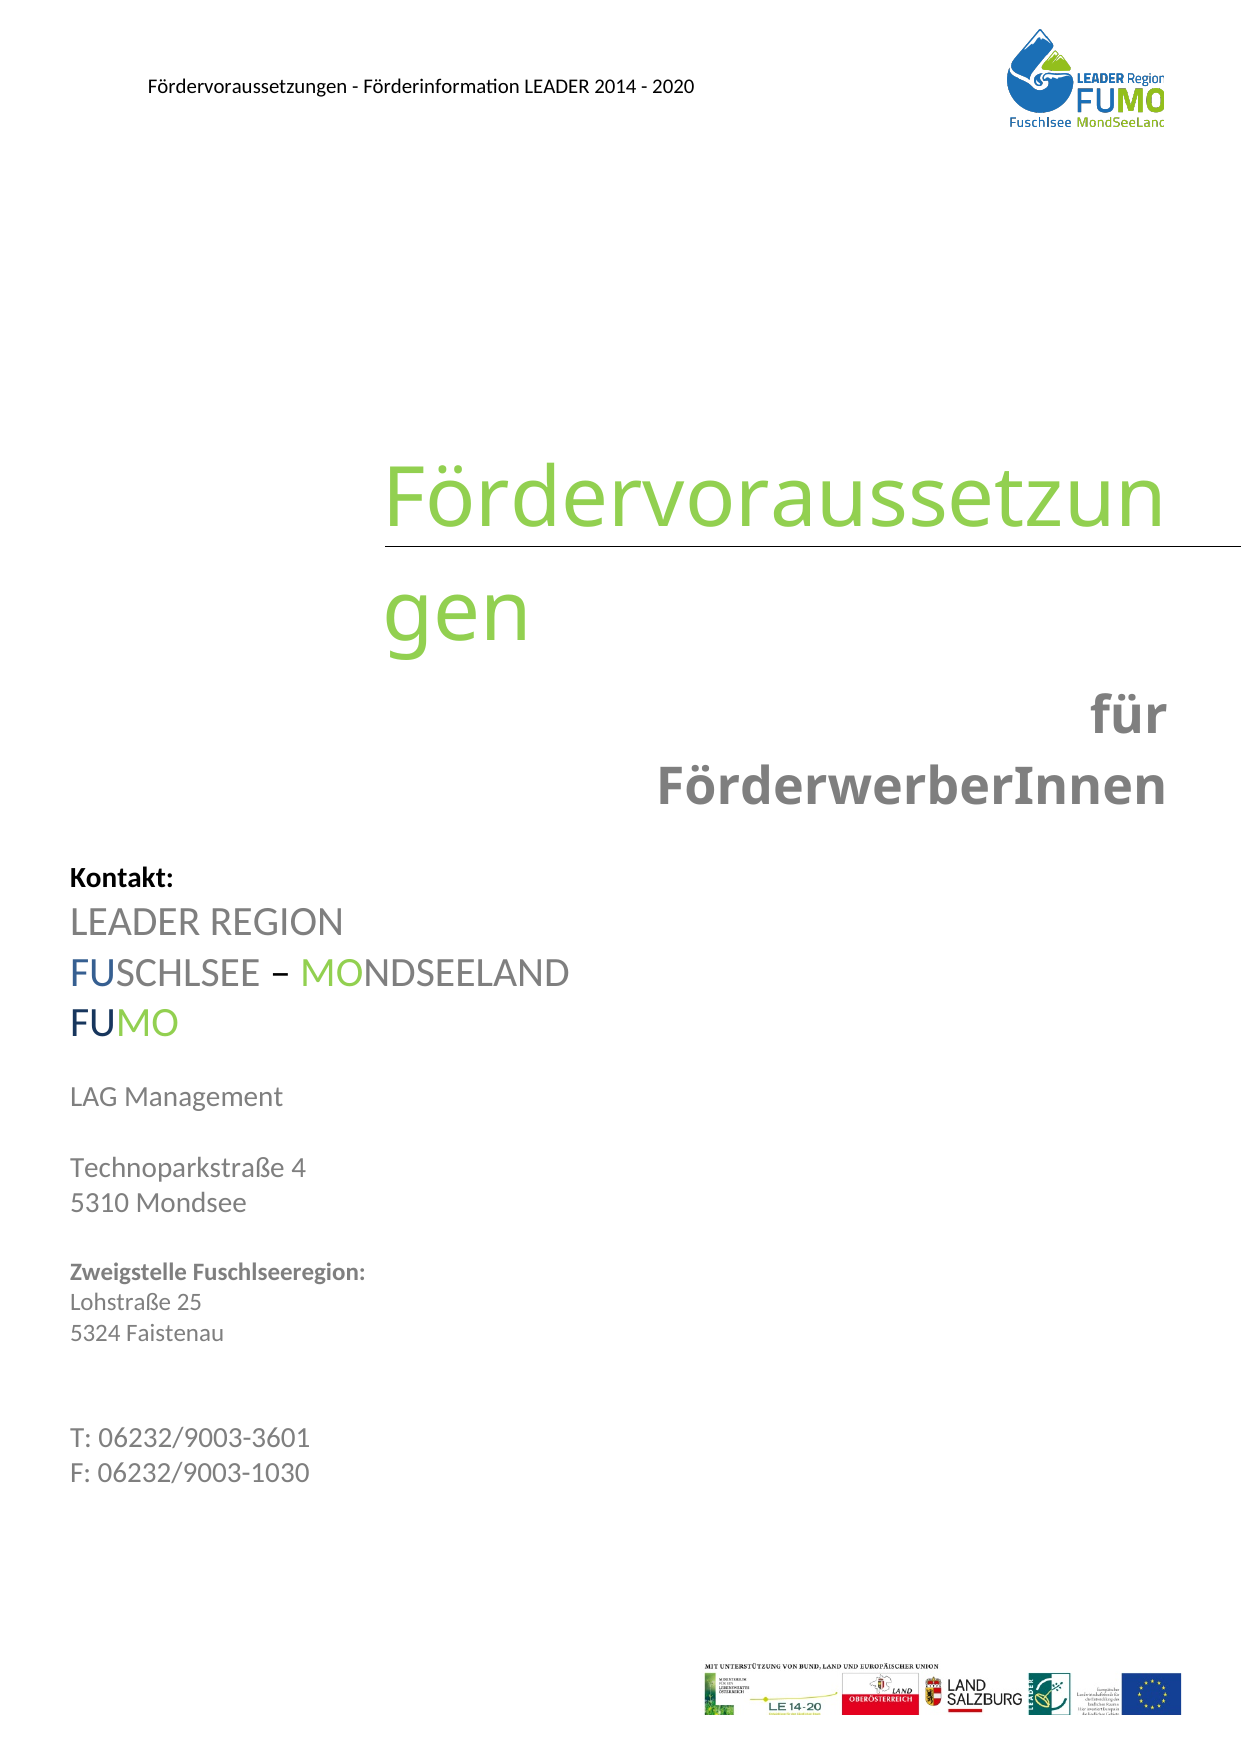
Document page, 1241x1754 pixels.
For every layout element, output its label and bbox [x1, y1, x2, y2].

picture [700, 1660, 1181, 1714]
